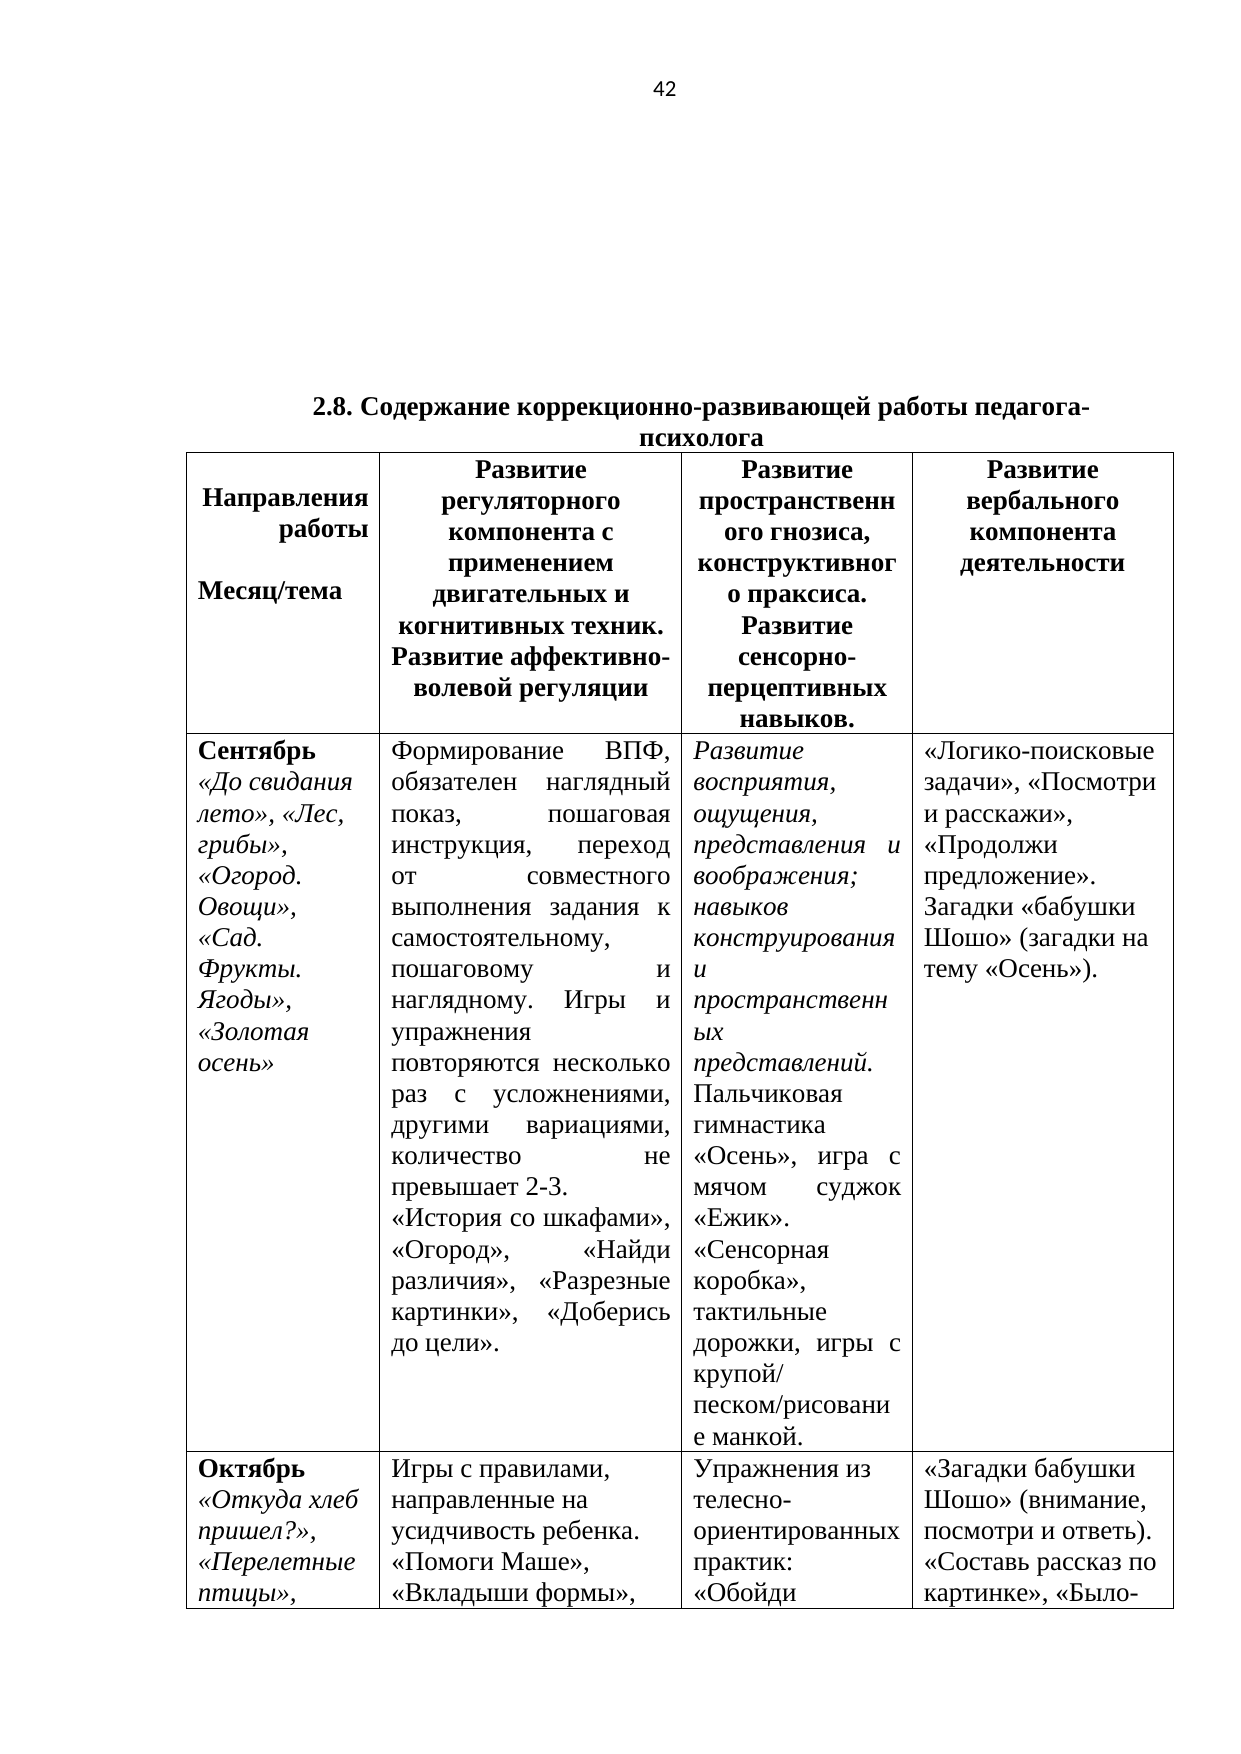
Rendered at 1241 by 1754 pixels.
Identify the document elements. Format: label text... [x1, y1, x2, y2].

table_cell Сентябрь «До свидания лето», «Лес, грибы», «Огород. Овощи», «Сад. Фрукты. Ягоды», «Золотая осень» [187, 734, 379, 1451]
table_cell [380, 1452, 681, 1607]
table_header Развитие пространственного гнозиса, конструктивного праксиса. Развитие сенсорно-перцептивных навыков. [682, 453, 912, 733]
table_header Развитие регуляторного компонента с применением двигательных и когнитивных техник. Развитие аффективно-волевой регуляции [380, 453, 681, 733]
table_cell «Логико-поисковые задачи», «Посмотри и расскажи», «Продолжи предложение». Загадки «бабушки Шошо» (загадки на тему «Осень»). [913, 734, 1173, 1451]
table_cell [682, 1452, 912, 1607]
table_header Направления работы Месяц/тема [187, 453, 379, 733]
table_cell Формирование ВПФ, обязателен наглядный показ, пошаговая инструкция, переход от совместного выполнения задания к самостоятельному, пошаговому и наглядному. Игры и упражнения повторяются несколько раз с усложнениями, другими вариациями, количество не превышает 2-3. «История со шкафами», «Огород», «Найди различия», «Разрезные картинки», «Доберись до цели». [380, 734, 681, 1451]
table_header Развитие вербального компонента деятельности [913, 453, 1173, 733]
table_cell Развитие восприятия, ощущения, представления и воображения; навыков конструирования и пространственных представлений. Пальчиковая гимнастика «Осень», игра с мячом суджок «Ежик». «Сенсорная коробка», тактильные дорожки, игры с крупой/ песком/рисование манкой. [682, 734, 912, 1451]
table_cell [913, 1452, 1173, 1607]
text 2.8. Содержание коррекционно-развивающей работы педагога-психолога [251, 390, 1152, 452]
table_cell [187, 1452, 379, 1607]
